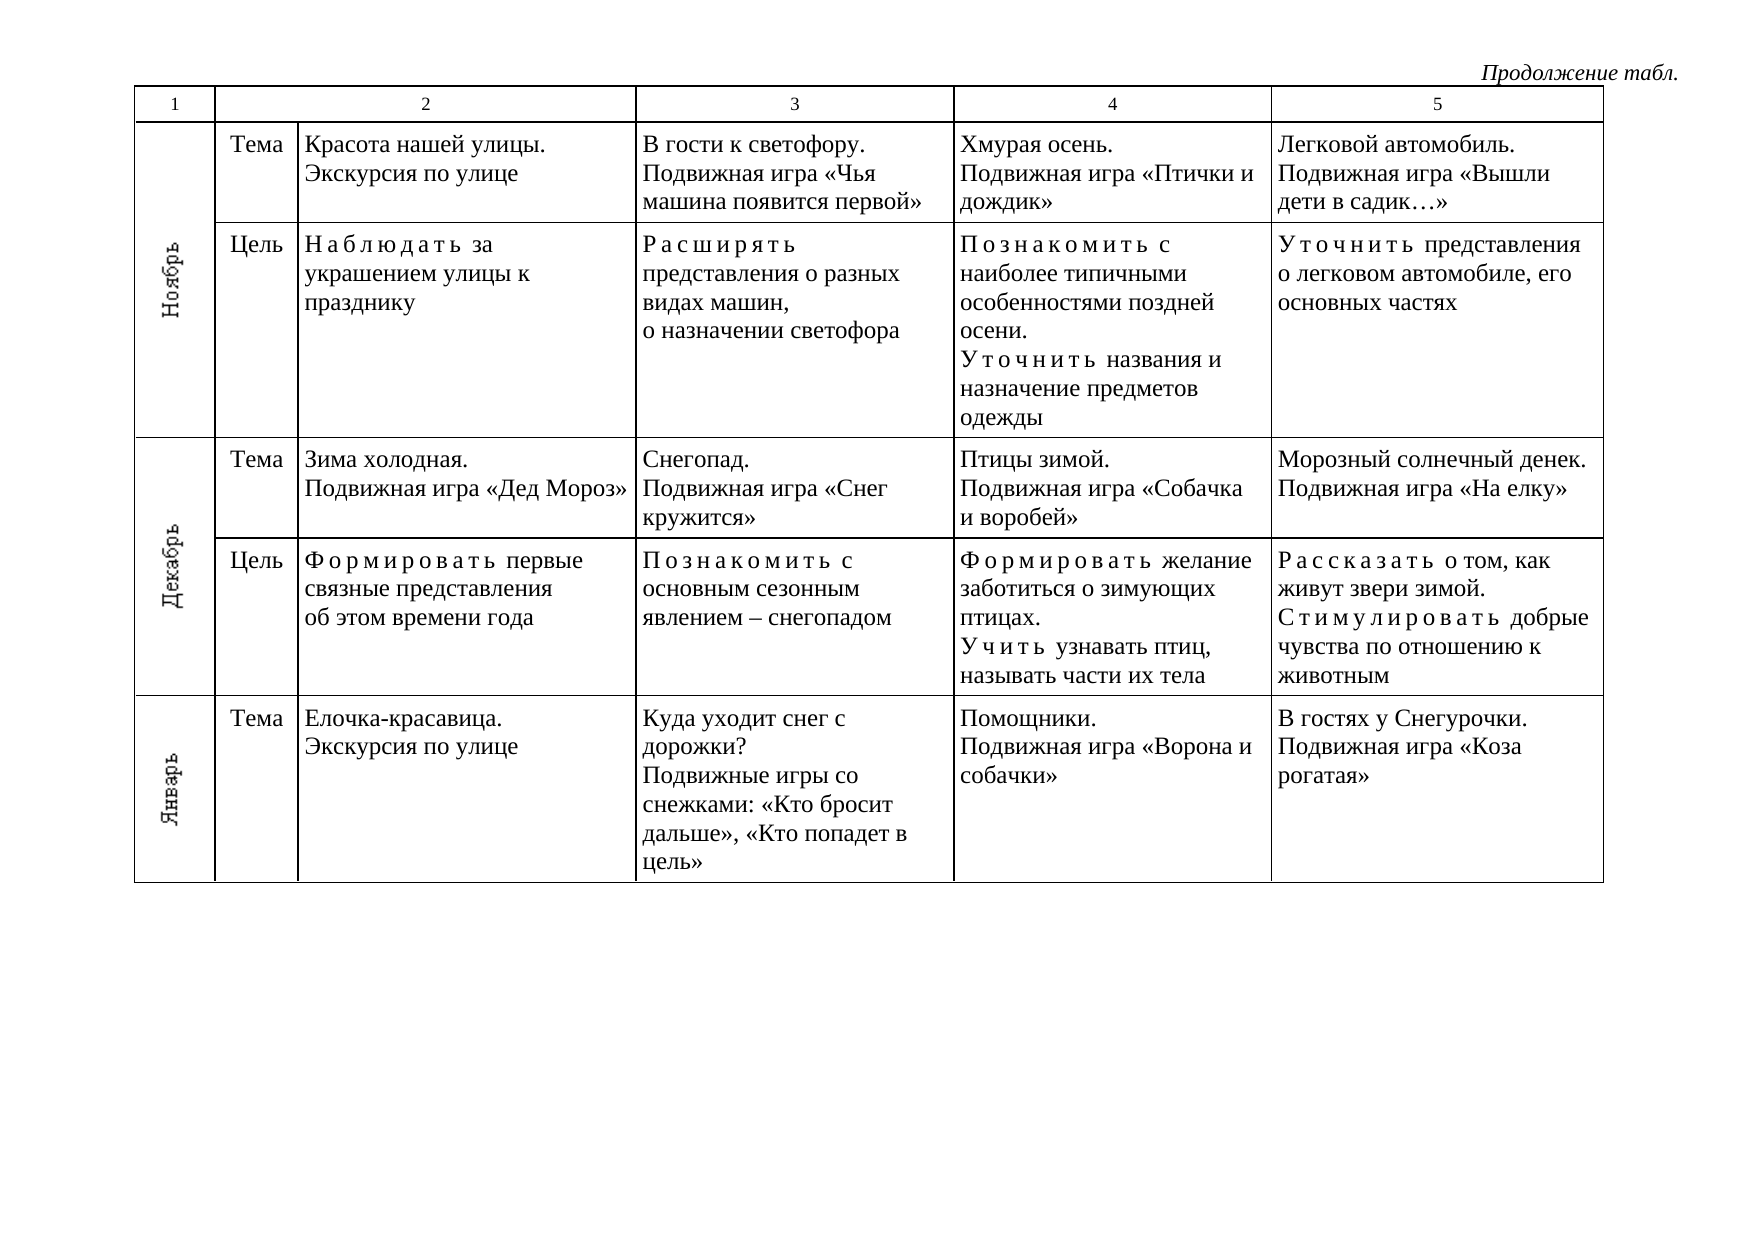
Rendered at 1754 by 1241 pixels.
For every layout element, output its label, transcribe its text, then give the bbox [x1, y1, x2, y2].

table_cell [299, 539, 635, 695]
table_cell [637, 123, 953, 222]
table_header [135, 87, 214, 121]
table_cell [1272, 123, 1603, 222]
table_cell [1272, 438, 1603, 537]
picture [155, 743, 195, 834]
picture [153, 509, 196, 624]
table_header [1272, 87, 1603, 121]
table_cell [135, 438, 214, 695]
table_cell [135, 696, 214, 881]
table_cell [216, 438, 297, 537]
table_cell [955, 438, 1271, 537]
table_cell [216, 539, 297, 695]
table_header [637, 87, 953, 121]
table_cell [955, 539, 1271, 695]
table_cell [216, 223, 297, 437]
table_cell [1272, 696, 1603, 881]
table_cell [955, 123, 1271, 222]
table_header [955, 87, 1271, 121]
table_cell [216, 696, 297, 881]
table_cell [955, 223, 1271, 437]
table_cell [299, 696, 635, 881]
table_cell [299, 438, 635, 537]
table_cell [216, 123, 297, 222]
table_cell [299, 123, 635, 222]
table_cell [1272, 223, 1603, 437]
text Продолжение табл. [59, 59, 1679, 85]
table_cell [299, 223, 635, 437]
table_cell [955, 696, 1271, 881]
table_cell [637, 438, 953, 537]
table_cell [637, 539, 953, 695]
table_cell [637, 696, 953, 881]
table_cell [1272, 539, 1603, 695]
picture [156, 232, 193, 327]
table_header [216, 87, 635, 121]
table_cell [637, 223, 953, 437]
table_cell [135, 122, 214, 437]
